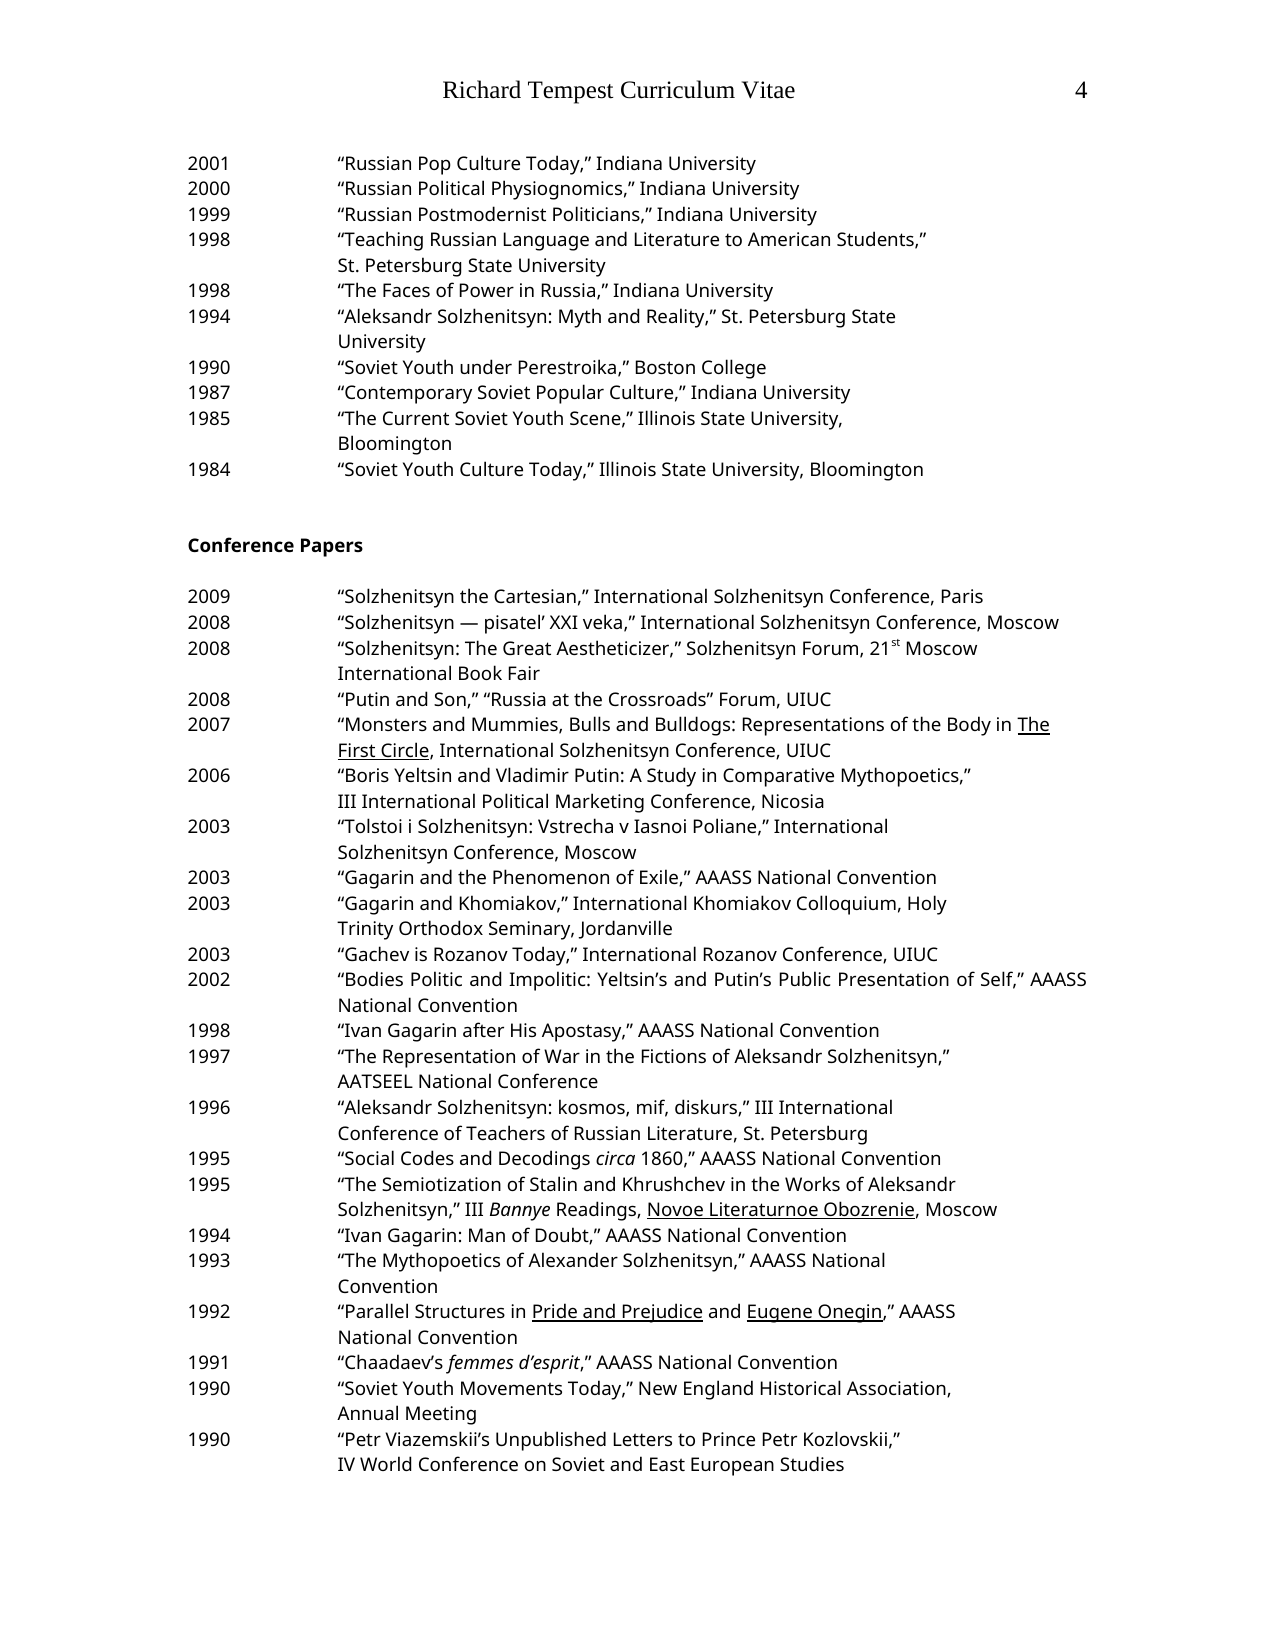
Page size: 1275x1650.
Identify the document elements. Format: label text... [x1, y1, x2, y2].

text 1998 “Ivan Gagarin after His Apostasy,” AAASS National Convention [187, 1018, 1087, 1043]
text Solzhenitsyn Conference, Moscow [262, 839, 1087, 864]
text 1987 “Contemporary Soviet Popular Culture,” Indiana University [187, 380, 1087, 405]
text Conference Papers [187, 533, 1087, 558]
text 2003 “Tolstoi i Solzhenitsyn: Vstrecha v Iasnoi Poliane,” International [187, 813, 1087, 839]
text 2008 “Solzhenitsyn — pisatel’ XXI veka,” International Solzhenitsyn Conference, Moscow [187, 609, 1087, 635]
text AATSEEL National Conference [187, 1069, 1087, 1094]
list “Gagarin and Khomiakov,” International Khomiakov Colloquium, Holy [187, 890, 1087, 916]
list “Gachev is Rozanov Today,” International Rozanov Conference, UIUC [187, 941, 1087, 967]
text 1998 “Teaching Russian Language and Literature to American Students,” [187, 227, 1087, 252]
text 2009 “Solzhenitsyn the Cartesian,” International Solzhenitsyn Conference, Paris [187, 584, 1087, 609]
text 1994 “Aleksandr Solzhenitsyn: Myth and Reality,” St. Petersburg State [187, 303, 1087, 329]
text 1992 “Parallel Structures in Pride and Prejudice and Eugene Onegin,” AAASS [187, 1298, 1087, 1324]
text 1990 “Petr Viazemskii’s Unpublished Letters to Prince Petr Kozlovskii,” [187, 1426, 1087, 1452]
text 2000 “Russian Political Physiognomics,” Indiana University [187, 176, 1087, 201]
text 2007 “Monsters and Mummies, Bulls and Bulldogs: Representations of the Body in The [187, 711, 1087, 737]
text International Book Fair [262, 660, 1087, 686]
text University [262, 329, 1087, 354]
text 2006 “Boris Yeltsin and Vladimir Putin: A Study in Comparative Mythopoetics,” [187, 762, 1087, 788]
text Convention [187, 1273, 1087, 1298]
text 1984 “Soviet Youth Culture Today,” Illinois State University, Bloomington [187, 456, 1087, 482]
text Bloomington [187, 431, 1087, 456]
text 1996 “Aleksandr Solzhenitsyn: kosmos, mif, diskurs,” III International [187, 1094, 1087, 1120]
text 1997 “The Representation of War in the Fictions of Aleksandr Solzhenitsyn,” [187, 1043, 1087, 1069]
text 1990 “Soviet Youth Movements Today,” New England Historical Association, [187, 1375, 1087, 1401]
text 1995 “The Semiotization of Stalin and Khrushchev in the Works of Aleksandr [187, 1171, 1087, 1196]
text National Convention [187, 1324, 1087, 1349]
text 1991 “Chaadaev’s femmes d’esprit,” AAASS National Convention [187, 1349, 1087, 1375]
text 2008 “Putin and Son,” “Russia at the Crossroads” Forum, UIUC [187, 686, 1087, 711]
text 1998 “The Faces of Power in Russia,” Indiana University [187, 278, 1087, 303]
text 2003 “Gagarin and the Phenomenon of Exile,” AAASS National Convention [187, 864, 1087, 890]
text St. Petersburg State University [262, 252, 1087, 278]
text 1995 “Social Codes and Decodings circa 1860,” AAASS National Convention [187, 1145, 1087, 1171]
text Annual Meeting [187, 1401, 1087, 1426]
text 2008 “Solzhenitsyn: The Great Aestheticizer,” Solzhenitsyn Forum, 21st Moscow [187, 635, 1087, 660]
text 2001 “Russian Pop Culture Today,” Indiana University [187, 150, 1087, 176]
text 1999 “Russian Postmodernist Politicians,” Indiana University [187, 201, 1087, 227]
text IV World Conference on Soviet and East European Studies [187, 1452, 1087, 1477]
text Conference of Teachers of Russian Literature, St. Petersburg [187, 1120, 1087, 1145]
text Trinity Orthodox Seminary, Jordanville [262, 916, 1087, 941]
text Solzhenitsyn,” III Bannye Readings, Novoe Literaturnoe Obozrenie, Moscow [187, 1196, 1087, 1222]
text First Circle, International Solzhenitsyn Conference, UIUC [262, 737, 1087, 762]
list “Bodies Politic and Impolitic: Yeltsin’s and Putin’s Public Presentation of Self,” AAASS National Convention [187, 967, 1087, 1018]
text III International Political Marketing Conference, Nicosia [262, 788, 1087, 813]
text 1985 “The Current Soviet Youth Scene,” Illinois State University, [187, 405, 1087, 431]
text 1993 “The Mythopoetics of Alexander Solzhenitsyn,” AAASS National [187, 1247, 1087, 1273]
text 1990 “Soviet Youth under Perestroika,” Boston College [187, 354, 1087, 380]
text 1994 “Ivan Gagarin: Man of Doubt,” AAASS National Convention [187, 1222, 1087, 1247]
